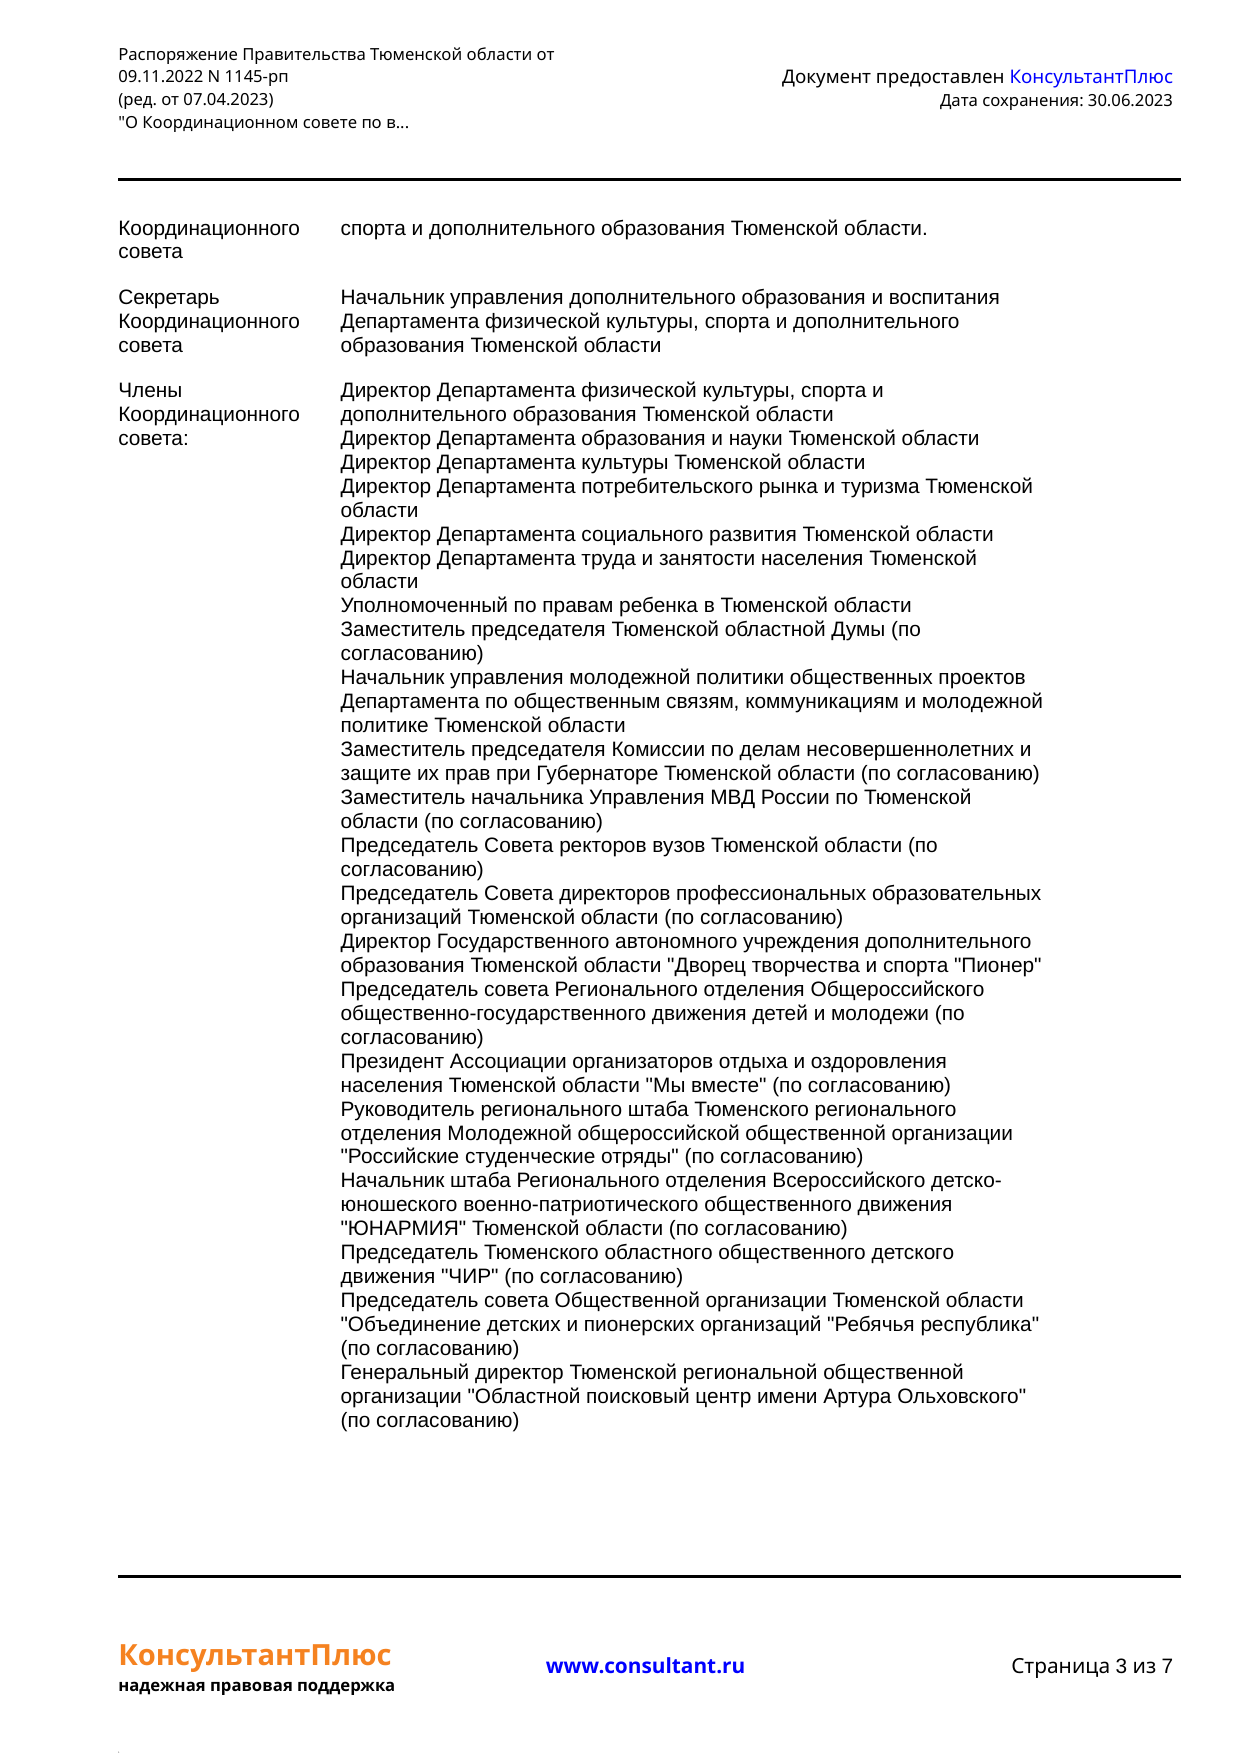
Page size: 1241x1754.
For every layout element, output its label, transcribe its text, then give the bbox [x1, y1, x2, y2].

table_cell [334, 205, 1054, 274]
table_cell Начальник управления дополнительного образования и воспитания Департамента физической культуры, спорта и дополнительного образования Тюменской области [334, 274, 1054, 367]
table_cell Директор Департамента физической культуры, спорта и дополнительного образования Тюменской области Директор Департамента образования и науки Тюменской области Директор Департамента культуры Тюменской области Директор Департамента потребительского рынка и туризма Тюменской области Директор Департамента социального развития Тюменской области Директор Департамента труда и занятости населения Тюменской области Уполномоченный по правам ребенка в Тюменской области Заместитель председателя Тюменской областной Думы (по согласованию) Начальник управления молодежной политики общественных проектов Департамента по общественным связям, коммуникациям и молодежной политике Тюменской области Заместитель председателя Комиссии по делам несовершеннолетних и защите их прав при Губернаторе Тюменской области (по согласованию) Заместитель начальника Управления МВД России по Тюменской области (по согласованию) Председатель Совета ректоров вузов Тюменской области (по согласованию) Председатель Совета директоров профессиональных образовательных организаций Тюменской области (по согласованию) Директор Государственного автономного учреждения дополнительного образования Тюменской области "Дворец творчества и спорта "Пионер" Председатель совета Регионального отделения Общероссийского общественно-государственного движения детей и молодежи (по согласованию) Президент Ассоциации организаторов отдыха и оздоровления населения Тюменской области "Мы вместе" (по согласованию) Руководитель регионального штаба Тюменского регионального отделения Молодежной общероссийской общественной организации "Российские студенческие отряды" (по согласованию) Начальник штаба Регионального отделения Всероссийского детско-юношеского военно-патриотического общественного движения "ЮНАРМИЯ" Тюменской области (по согласованию) Председатель Тюменского областного общественного детского движения "ЧИР" (по согласованию) Председатель совета Общественной организации Тюменской области "Объединение детских и пионерских организаций "Ребячья республика" (по согласованию) Генеральный директор Тюменской региональной общественной организации "Областной поисковый центр имени Артура Ольховского" (по согласованию) [334, 367, 1054, 1442]
table_cell Секретарь Координационного совета [112, 274, 334, 367]
table_cell Члены Координационного совета: [112, 367, 334, 1442]
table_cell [112, 205, 334, 274]
